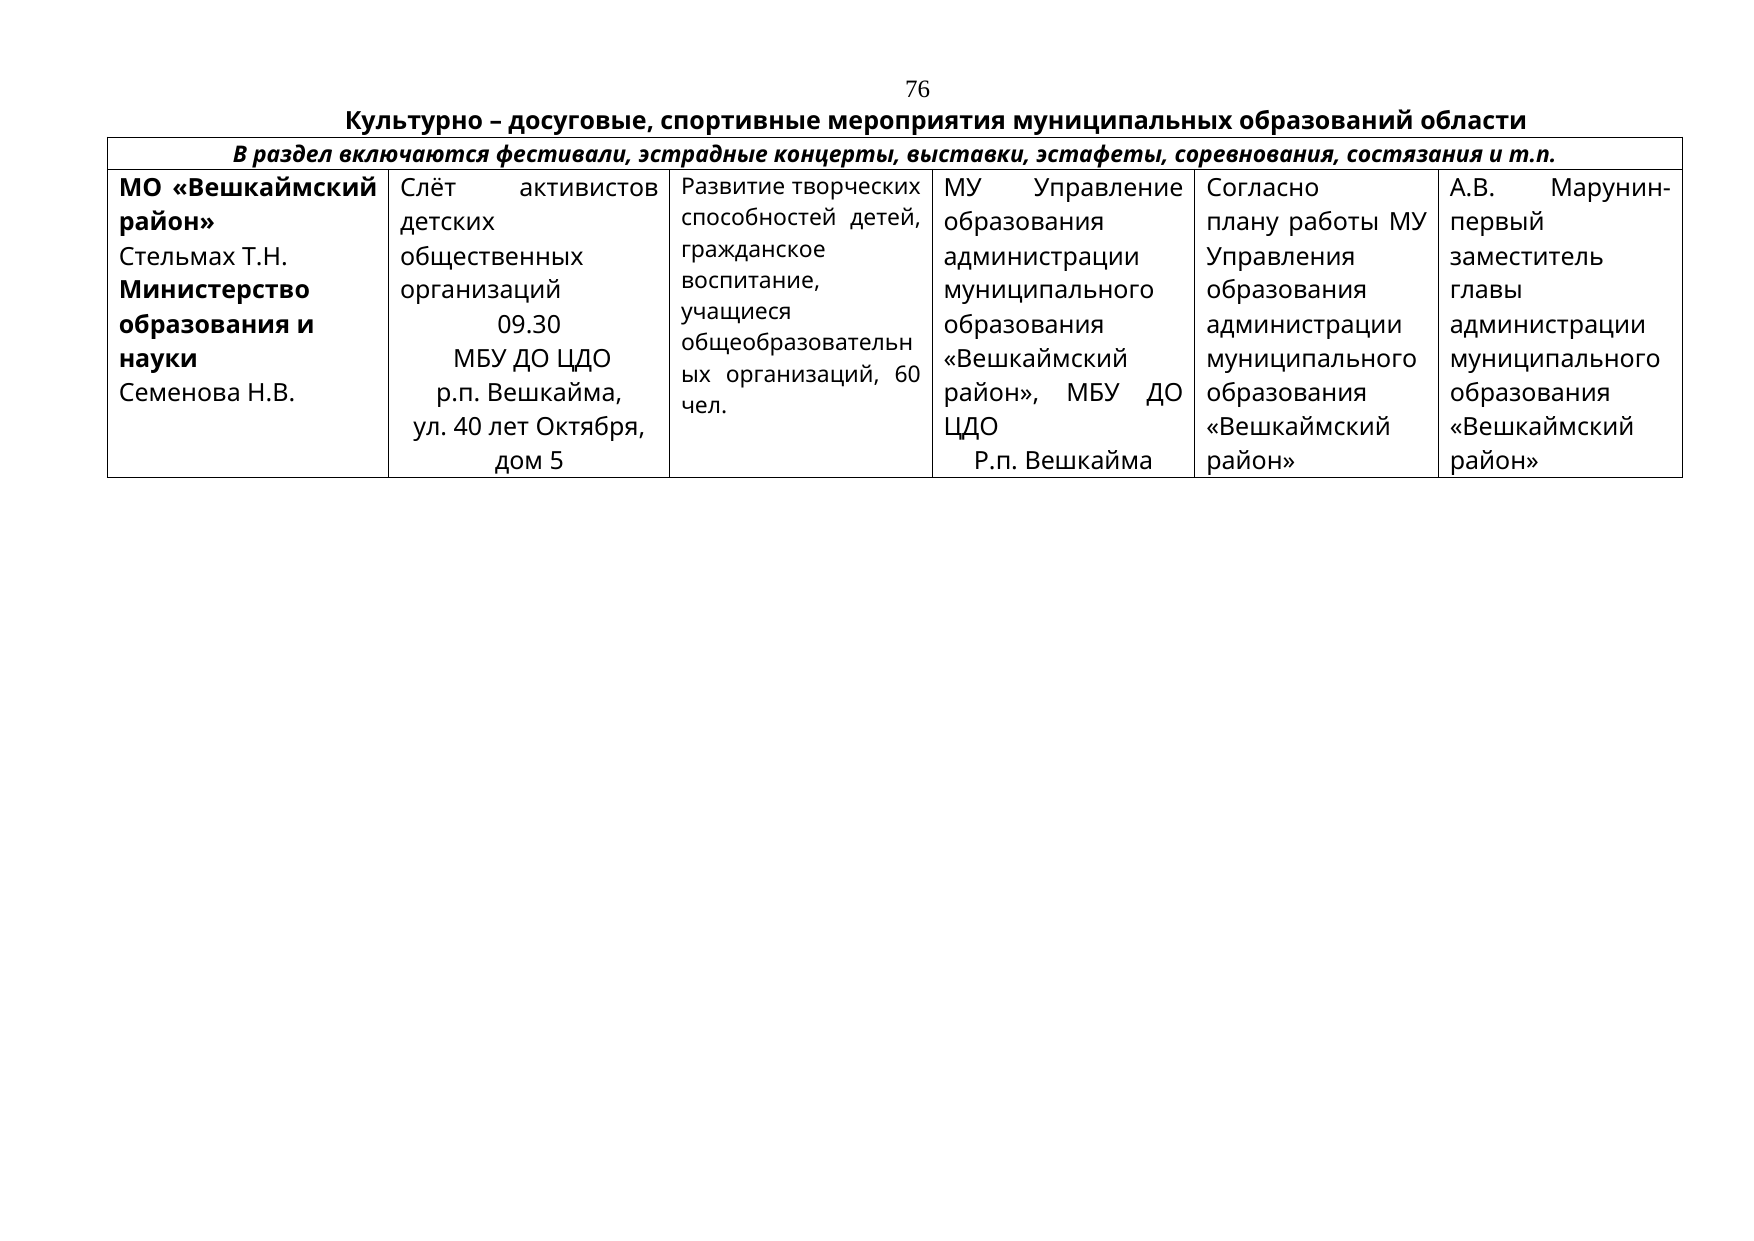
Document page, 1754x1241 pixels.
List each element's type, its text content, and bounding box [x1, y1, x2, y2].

table_cell Развитие творческих способностей детей, гражданское воспитание, учащиеся общеобразовательных организаций, 60 чел. [670, 170, 932, 477]
table_cell А.В. Марунин- первый заместитель главы администрации муниципального образования «Вешкаймский район» [1439, 170, 1682, 477]
text Культурно – досуговые, спортивные мероприятия муниципальных образований области [156, 103, 1716, 137]
table_cell Согласно плану работы МУ Управления образования администрации муниципального образования «Вешкаймский район» [1195, 170, 1438, 477]
table_cell МУ Управление образования администрации муниципального образования «Вешкаймский район», МБУ ДО ЦДО Р.п. Вешкайма [933, 170, 1194, 477]
table_header В раздел включаются фестивали, эстрадные концерты, выставки, эстафеты, соревнования, состязания и т.п. [108, 138, 1682, 169]
table_cell Слёт активистов детских общественных организаций 09.30 МБУ ДО ЦДО р.п. Вешкайма, ул. 40 лет Октября, дом 5 [389, 170, 669, 477]
table_cell МО «Вешкаймский район» Стельмах Т.Н. Министерство образования и науки Семенова Н.В. [108, 170, 388, 477]
